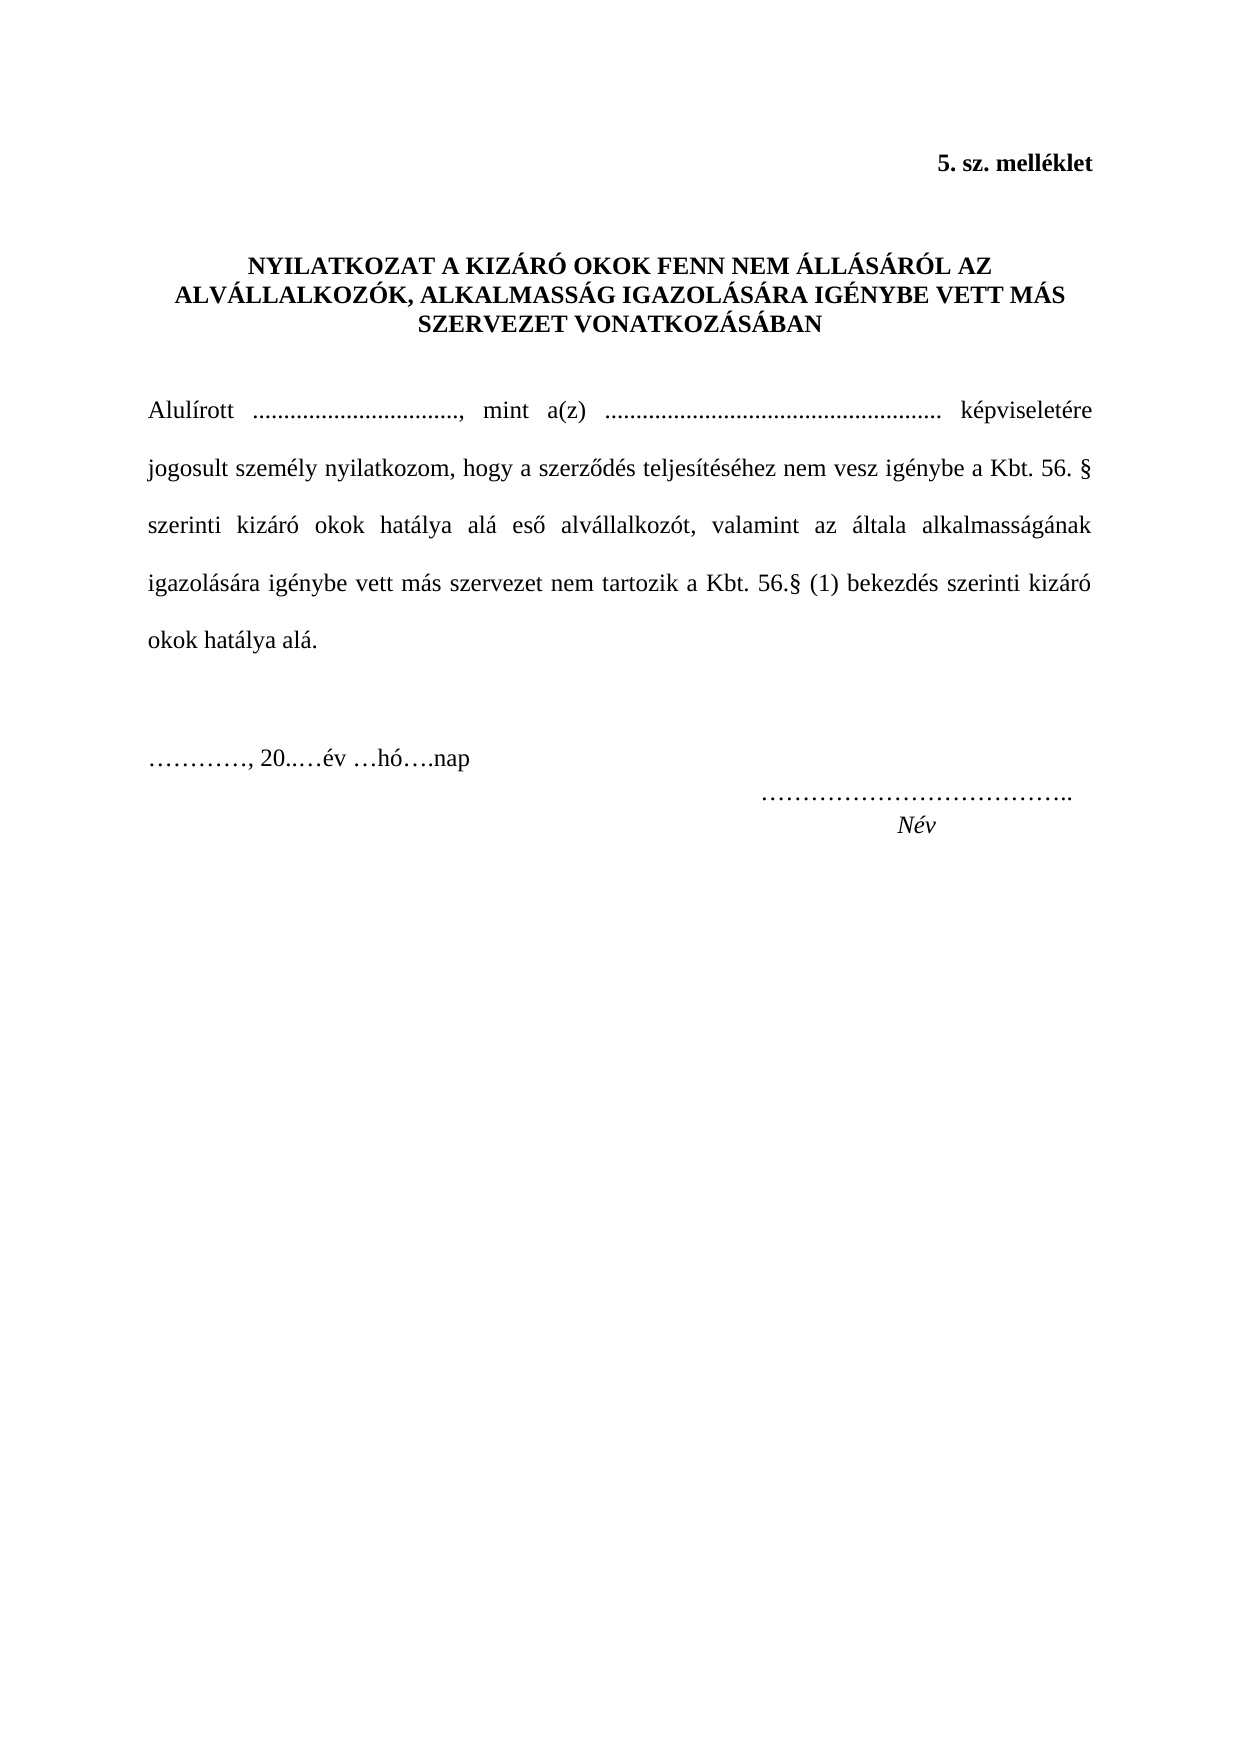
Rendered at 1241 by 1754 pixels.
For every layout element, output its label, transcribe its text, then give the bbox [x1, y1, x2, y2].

text Nyilatkozat a kizáró okok fenn nem állásáról Az alvállalkozók, ALKALMASSÁG IGAZOLÁSÁRA IGÉNYBE VETT MÁS SZERVEZET vonatkozásában [148, 251, 1093, 338]
text Alulírott ................................., mint a(z) ...................................................... képviseletére jogosult személy nyilatkozom, hogy a szerződés teljesítéséhez nem vesz igénybe a Kbt. 56. § szerinti kizáró okok hatálya alá eső alvállalkozót, valamint az általa alkalmasságának igazolására igénybe vett más szervezet nem tartozik a Kbt. 56.§ (1) bekezdés szerinti kizáró okok hatálya alá. [148, 395, 1093, 654]
text …………, 20..…év …hó….nap ……………………………….. [148, 740, 1093, 807]
text Név [148, 807, 1093, 840]
text 5. sz. melléklet [148, 148, 1093, 176]
